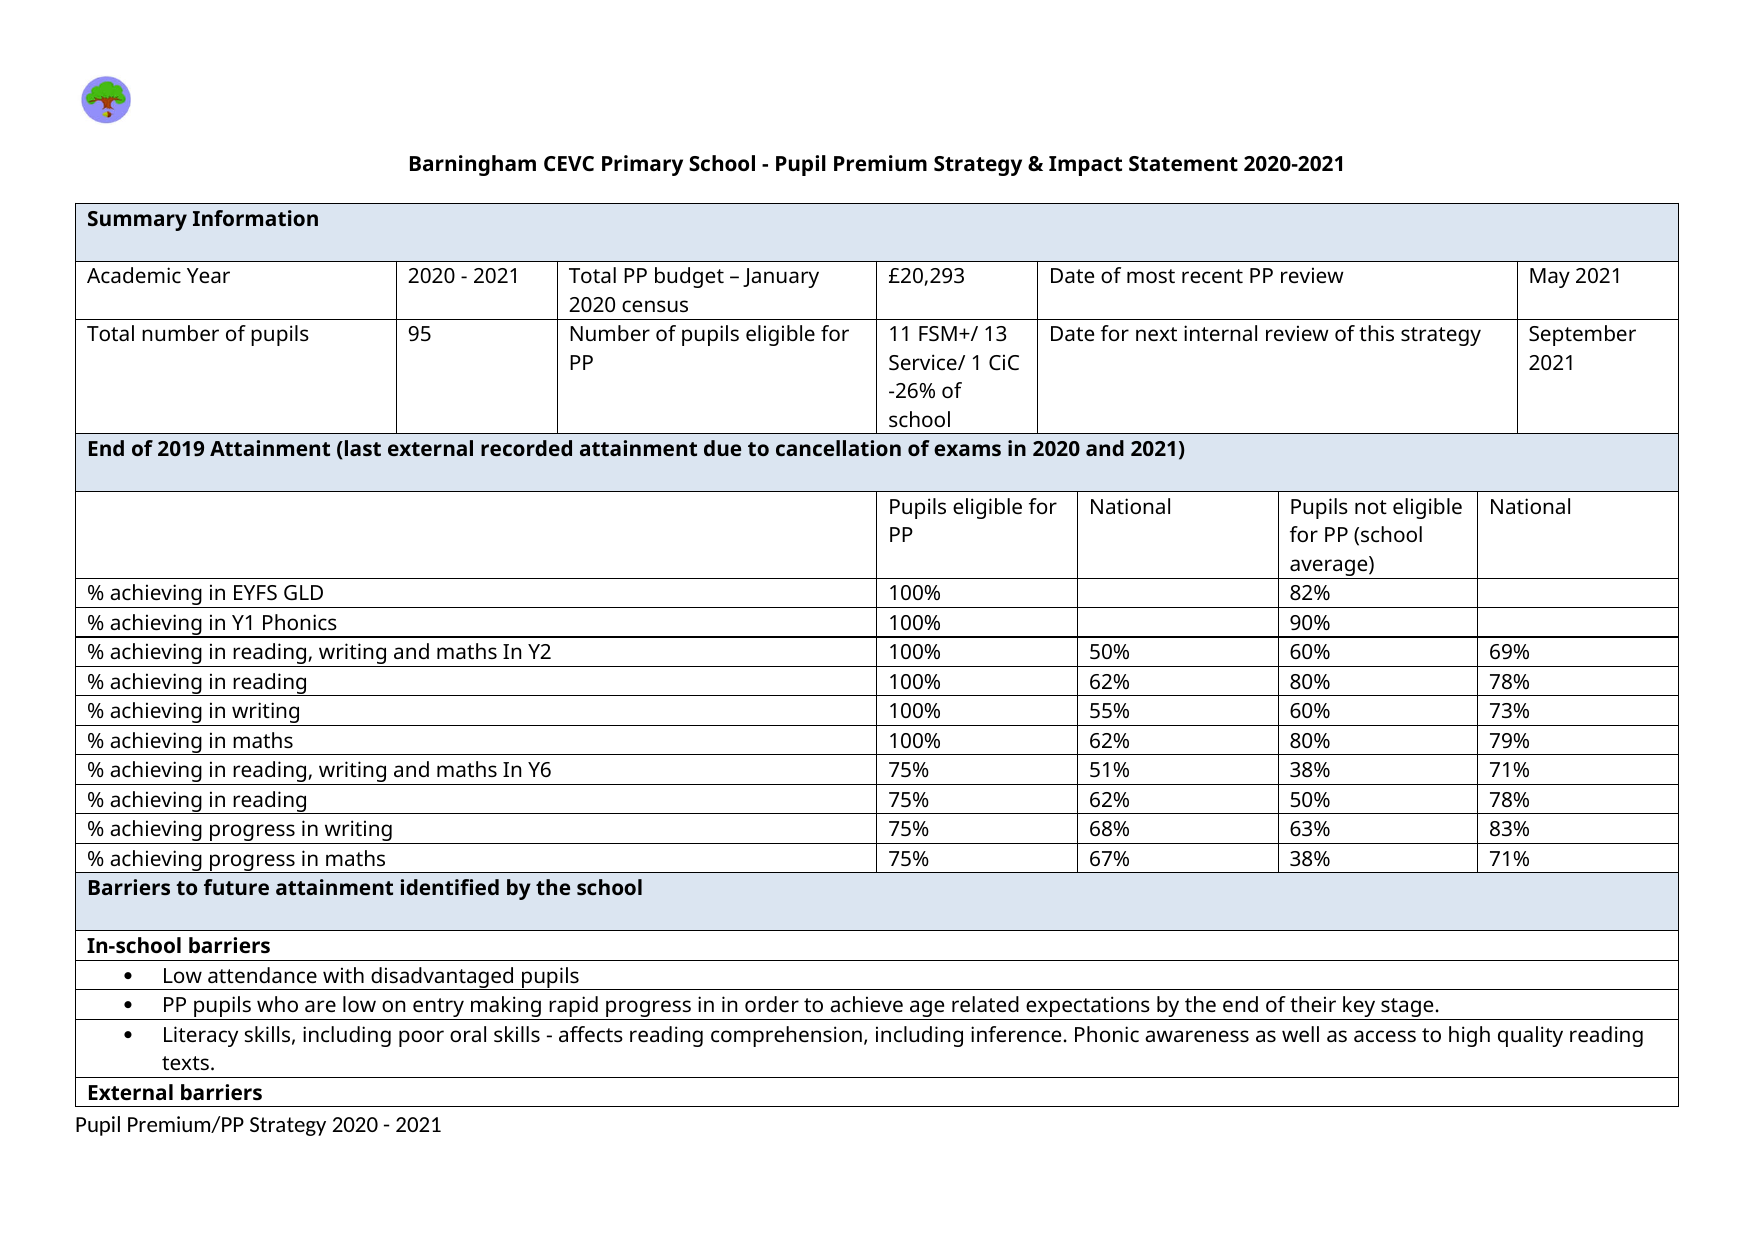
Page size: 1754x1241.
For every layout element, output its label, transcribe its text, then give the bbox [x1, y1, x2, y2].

text Barningham CEVC Primary School - Pupil Premium Strategy & Impact Statement 2020-2021 [75, 149, 1679, 178]
table_header Summary Information [76, 204, 1678, 261]
table_cell [1478, 608, 1678, 636]
table_cell 75% [877, 814, 1077, 843]
table_cell % achieving in writing [76, 696, 876, 725]
table_cell 55% [1078, 696, 1278, 725]
table_cell £20,293 [877, 262, 1037, 318]
table_cell 75% [877, 844, 1077, 872]
table_cell 73% [1478, 696, 1678, 725]
table_cell Literacy skills, including poor oral skills - affects reading comprehension, including inference. Phonic awareness as well as access to high quality reading texts. [76, 1020, 1678, 1077]
table_cell 100% [877, 638, 1077, 666]
table_cell 50% [1279, 785, 1477, 813]
table_cell 60% [1279, 638, 1477, 666]
table_cell 80% [1279, 726, 1477, 754]
table_cell % achieving in Y1 Phonics [76, 608, 876, 636]
table_cell Total PP budget – January 2020 census [558, 262, 876, 318]
table_cell 75% [877, 785, 1077, 813]
table_cell [1478, 579, 1678, 607]
table_cell National [1078, 492, 1278, 577]
table_cell 80% [1279, 667, 1477, 695]
table_cell 38% [1279, 844, 1477, 872]
table_cell 78% [1478, 785, 1678, 813]
table_cell 62% [1078, 785, 1278, 813]
table_cell 51% [1078, 755, 1278, 784]
table_cell % achieving in reading, writing and maths In Y6 [76, 755, 876, 784]
table_cell [1078, 579, 1278, 607]
table_cell [1078, 608, 1278, 636]
table_cell 62% [1078, 726, 1278, 754]
table_cell 69% [1478, 638, 1678, 666]
table_cell Date of most recent PP review [1038, 262, 1517, 318]
table_cell % achieving progress in writing [76, 814, 876, 843]
table_cell 2020 - 2021 [397, 262, 557, 318]
table_cell 100% [877, 667, 1077, 695]
table_cell 71% [1478, 844, 1678, 872]
table_cell 62% [1078, 667, 1278, 695]
table_cell 83% [1478, 814, 1678, 843]
table_cell 100% [877, 696, 1077, 725]
table_cell End of 2019 Attainment (last external recorded attainment due to cancellation of exams in 2020 and 2021) [76, 434, 1678, 491]
table_cell 50% [1078, 638, 1278, 666]
table_cell [76, 492, 876, 577]
table_cell 68% [1078, 814, 1278, 843]
table_cell % achieving progress in maths [76, 844, 876, 872]
table_cell 11 FSM+/ 13 Service/ 1 CiC -26% of school [877, 320, 1037, 433]
table_cell Low attendance with disadvantaged pupils [76, 961, 1678, 989]
table_cell Date for next internal review of this strategy [1038, 320, 1517, 433]
table_cell 90% [1279, 608, 1477, 636]
table_cell May 2021 [1518, 262, 1678, 318]
picture [75, 75, 141, 125]
table_cell 71% [1478, 755, 1678, 784]
table_cell National [1478, 492, 1678, 577]
table_cell % achieving in reading [76, 667, 876, 695]
table_cell Number of pupils eligible for PP [558, 320, 876, 433]
table_cell 75% [877, 755, 1077, 784]
table_cell 100% [877, 579, 1077, 607]
table_cell 95 [397, 320, 557, 433]
table_cell 82% [1279, 579, 1477, 607]
table_cell 38% [1279, 755, 1477, 784]
table_cell 79% [1478, 726, 1678, 754]
table_cell % achieving in reading, writing and maths In Y2 [76, 638, 876, 666]
table_cell PP pupils who are low on entry making rapid progress in in order to achieve age related expectations by the end of their key stage. [76, 990, 1678, 1019]
table_cell Pupils eligible for PP [877, 492, 1077, 577]
table_cell External barriers [76, 1078, 1678, 1106]
table_cell Barriers to future attainment identified by the school [76, 873, 1678, 930]
table_cell Academic Year [76, 262, 396, 318]
table_cell In-school barriers [76, 931, 1678, 960]
table_cell September 2021 [1518, 320, 1678, 433]
table_cell 63% [1279, 814, 1477, 843]
table_cell 60% [1279, 696, 1477, 725]
table_cell % achieving in EYFS GLD [76, 579, 876, 607]
table_cell 67% [1078, 844, 1278, 872]
table_cell 78% [1478, 667, 1678, 695]
table_cell % achieving in reading [76, 785, 876, 813]
table_cell 100% [877, 608, 1077, 636]
table_cell Total number of pupils [76, 320, 396, 433]
table_cell 100% [877, 726, 1077, 754]
table_cell Pupils not eligible for PP (school average) [1279, 492, 1477, 577]
table_cell % achieving in maths [76, 726, 876, 754]
